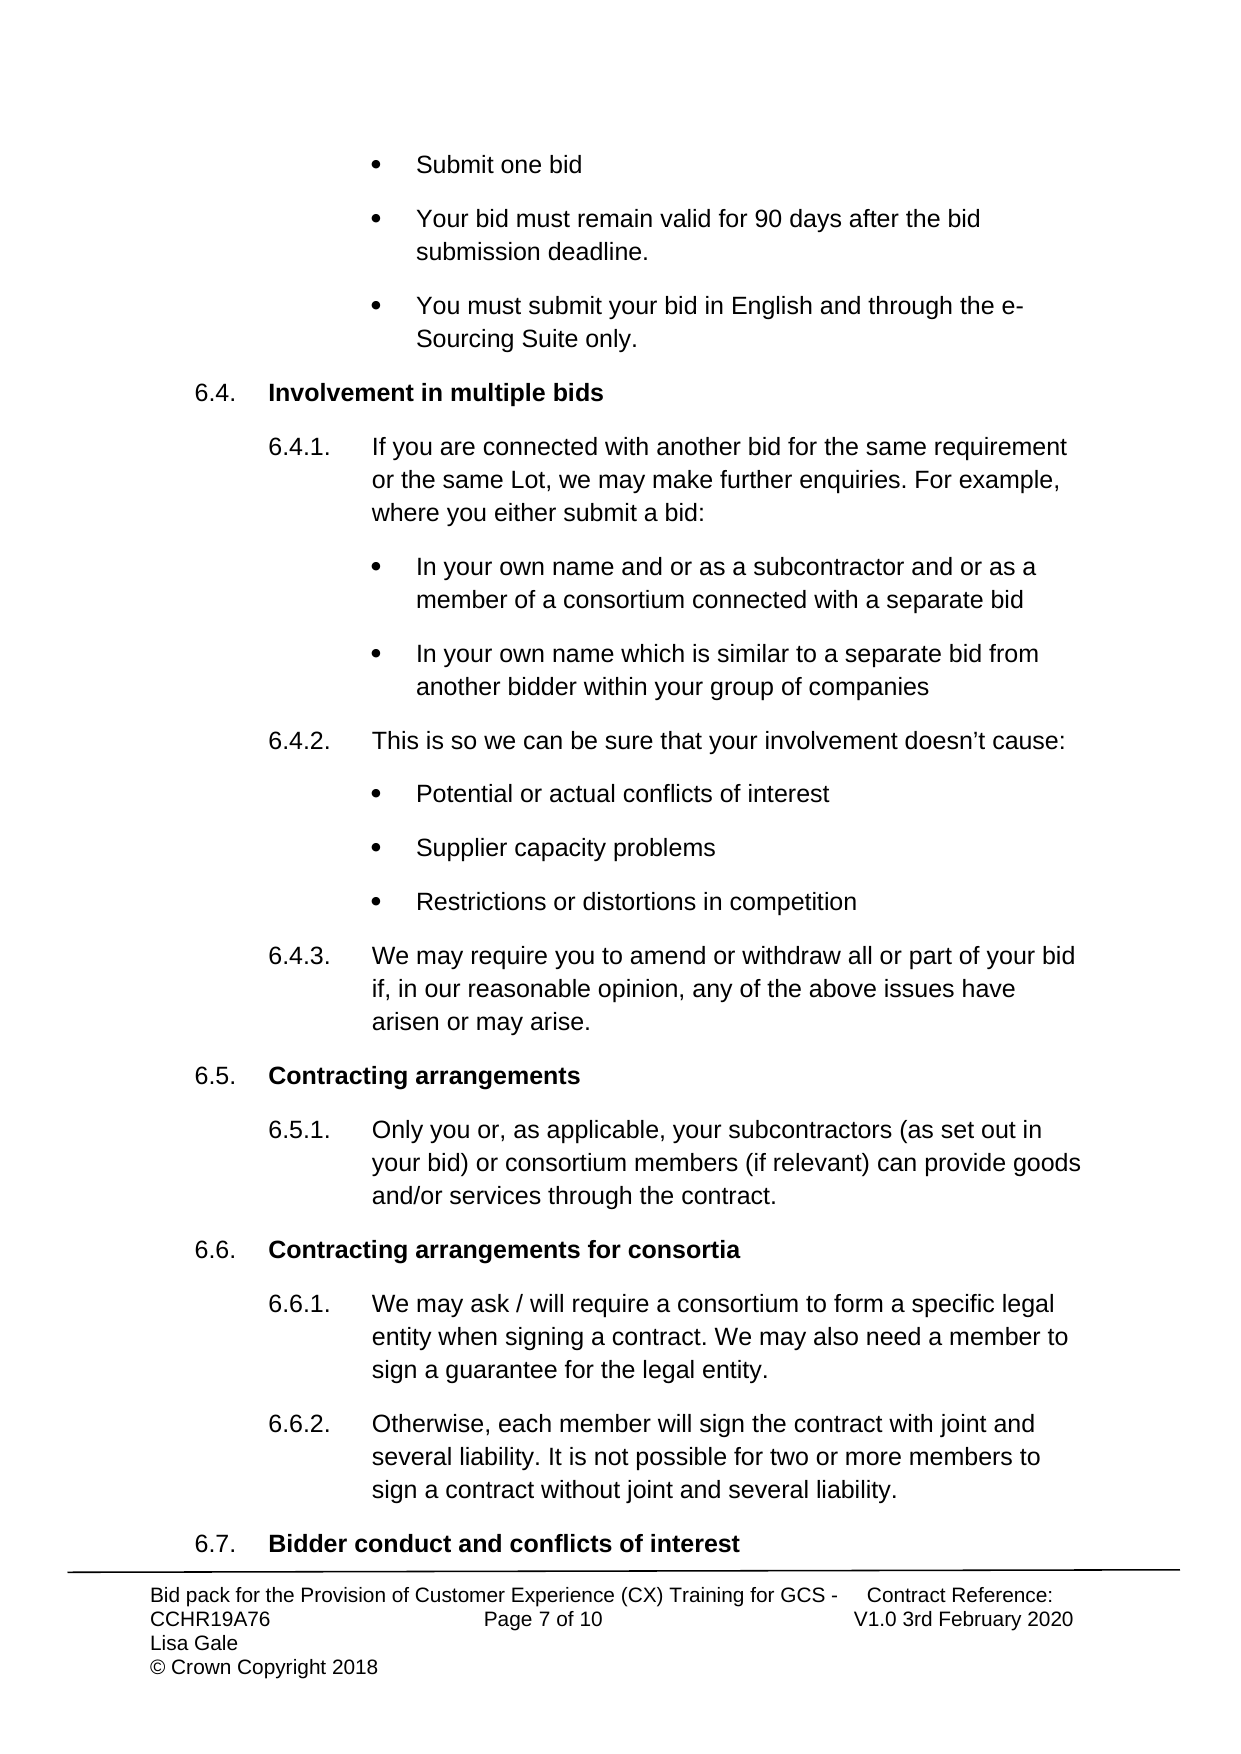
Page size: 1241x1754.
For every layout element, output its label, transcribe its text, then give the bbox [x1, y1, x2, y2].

subtitle In your own name which is similar to a separate bid from another bidder within your group of companies [372, 639, 1090, 701]
subtitle Bidder conduct and conflicts of interest [194, 1529, 1090, 1557]
subtitle Otherwise, each member will sign the contract with joint and several liability. It is not possible for two or more members to sign a contract without joint and several liability. [268, 1409, 1090, 1503]
subtitle Submit one bid [372, 150, 1090, 179]
subtitle Only you or, as applicable, your subcontractors (as set out in your bid) or consortium members (if relevant) can provide goods and/or services through the contract. [268, 1115, 1090, 1210]
subtitle We may ask / will require a consortium to form a specific legal entity when signing a contract. We may also need a member to sign a guarantee for the legal entity. [268, 1289, 1090, 1384]
subtitle You must submit your bid in English and through the e-Sourcing Suite only. [372, 291, 1090, 353]
subtitle Potential or actual conflicts of interest [372, 779, 1090, 808]
subtitle In your own name and or as a subcontractor and or as a member of a consortium connected with a separate bid [372, 552, 1090, 613]
subtitle Contracting arrangements for consortia [194, 1235, 1090, 1264]
subtitle Supplier capacity problems [372, 833, 1090, 862]
subtitle Your bid must remain valid for 90 days after the bid submission deadline. [372, 204, 1090, 266]
subtitle If you are connected with another bid for the same requirement or the same Lot, we may make further enquiries. For example, where you either submit a bid: [268, 432, 1090, 527]
subtitle We may require you to amend or withdraw all or part of your bid if, in our reasonable opinion, any of the above issues have arisen or may arise. [268, 941, 1090, 1036]
subtitle Contracting arrangements [194, 1061, 1090, 1090]
subtitle This is so we can be sure that your involvement doesn’t cause: [268, 726, 1090, 754]
subtitle Involvement in multiple bids [194, 378, 1090, 407]
subtitle Restrictions or distortions in competition [372, 887, 1090, 916]
